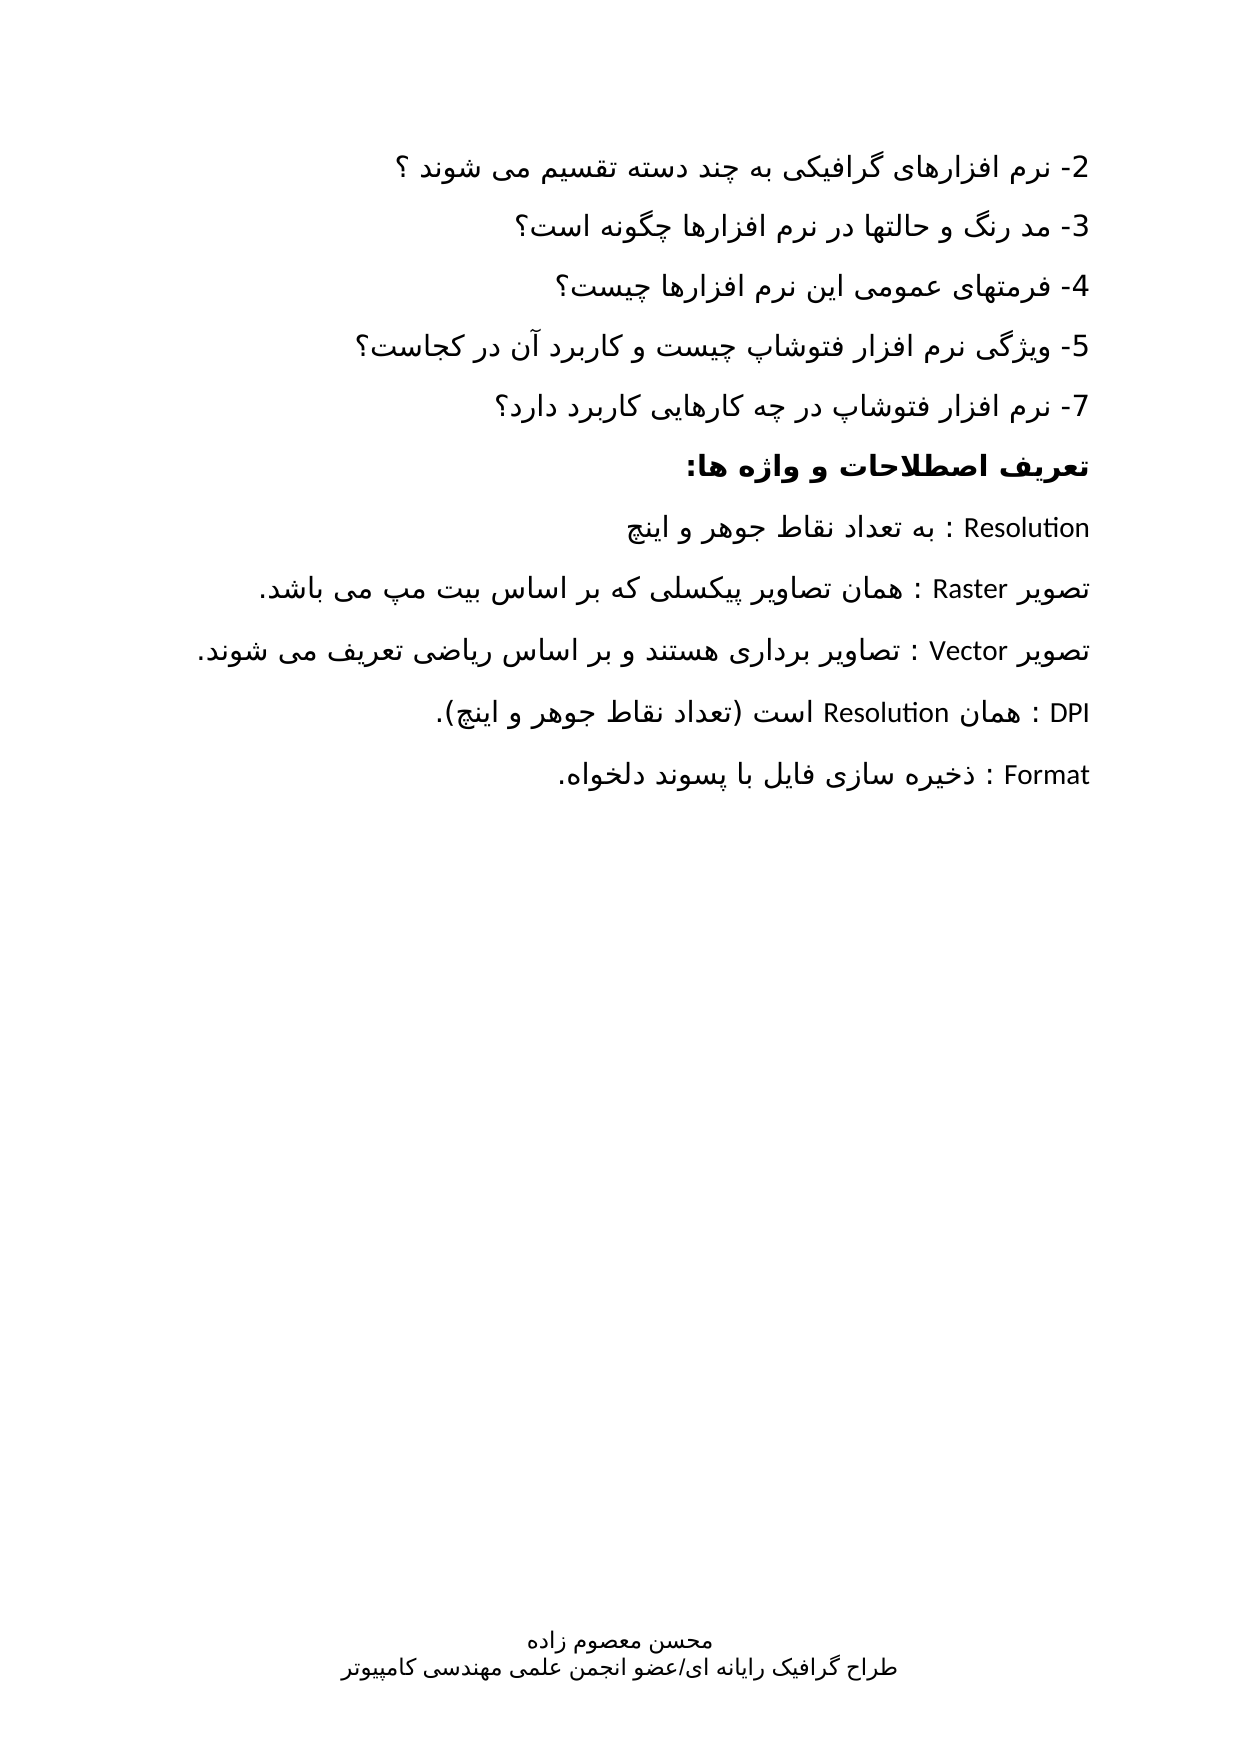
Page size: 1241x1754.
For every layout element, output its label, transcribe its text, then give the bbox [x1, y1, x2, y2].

text Format : ذخیره سازی فایل با پسوند دلخواه. [150, 756, 1090, 791]
text DPI : همان Resolution است (تعداد نقاط جوهر و اینچ). [150, 694, 1090, 730]
text 5- ویژگی نرم افزار فتوشاپ چیست و کاربرد آن در کجاست؟ [150, 329, 1090, 363]
text 7- نرم افزار فتوشاپ در چه کارهایی کاربرد دارد؟ [150, 389, 1090, 423]
text 2- نرم افزارهای گرافیکی به چند دسته تقسیم می شوند ؟ [150, 150, 1090, 184]
text 3- مد رنگ و حالتها در نرم افزارها چگونه است؟ [150, 210, 1090, 244]
text تصویر Vector : تصاویر برداری هستند و بر اساس ریاضی تعریف می شوند. [150, 632, 1090, 668]
text Resolution : به تعداد نقاط جوهر و اینچ [150, 509, 1090, 544]
text تعریف اصطلاحات و واژه ها: [150, 449, 1090, 483]
text تصویر Raster : همان تصاویر پیکسلی که بر اساس بیت مپ می باشد. [150, 571, 1090, 606]
text 4- فرمتهای عمومی این نرم افزارها چیست؟ [150, 269, 1090, 303]
